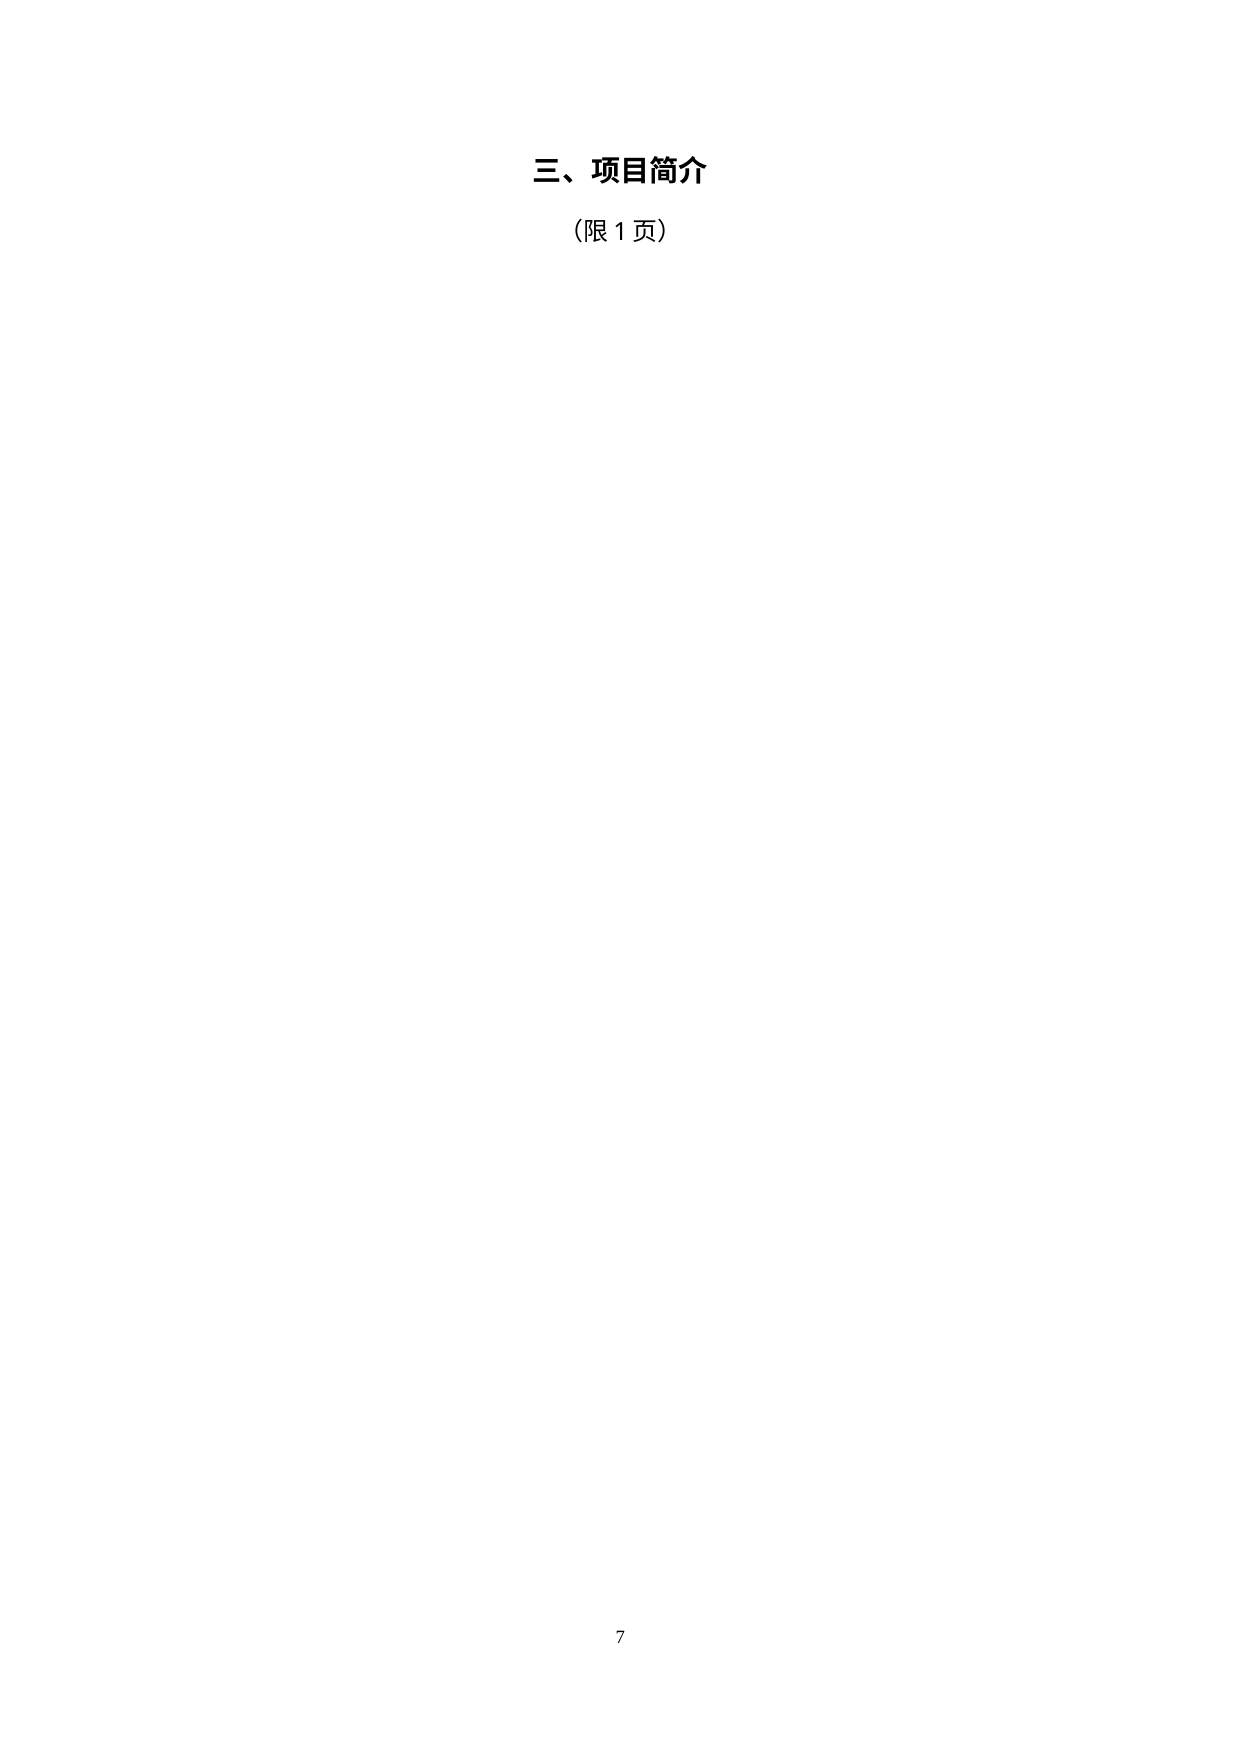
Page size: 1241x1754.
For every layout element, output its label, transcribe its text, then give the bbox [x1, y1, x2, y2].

text 三、项目简介 [165, 148, 1075, 190]
text （限1页） [165, 211, 1075, 247]
